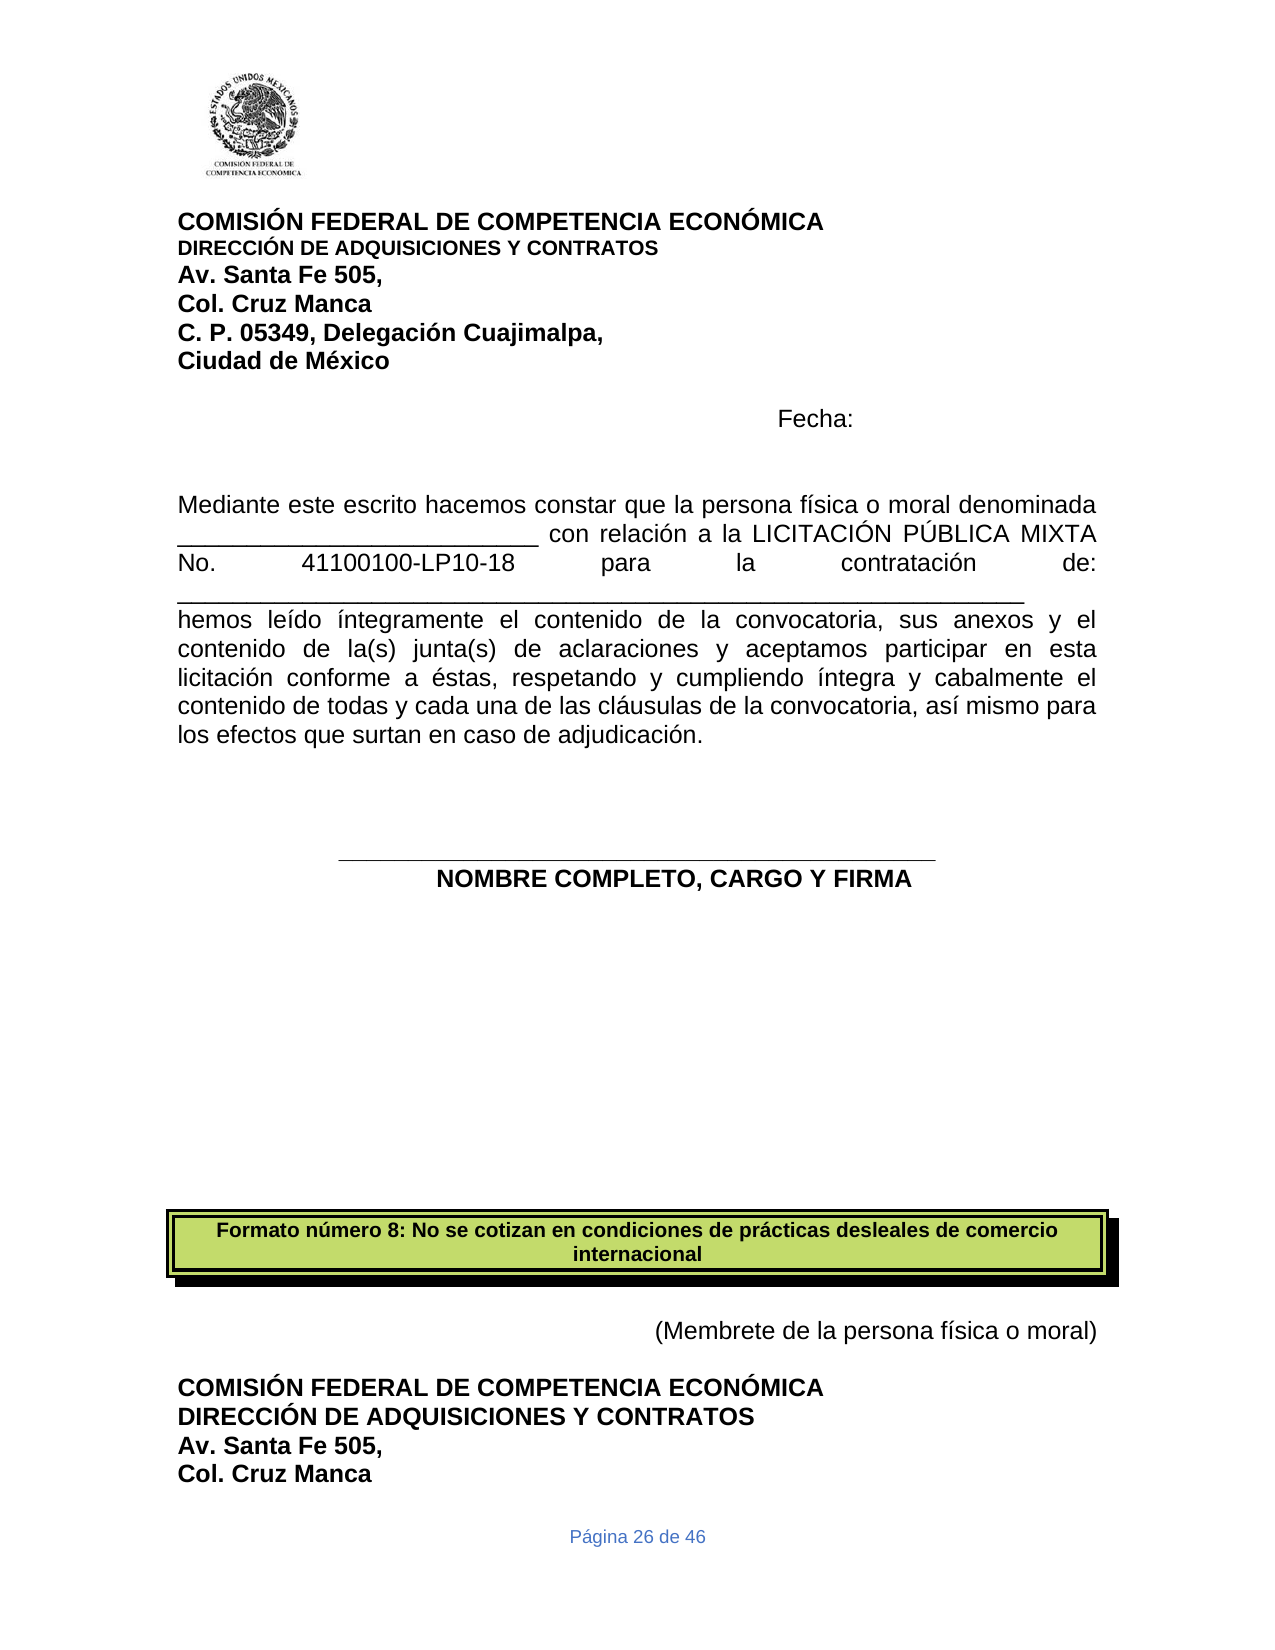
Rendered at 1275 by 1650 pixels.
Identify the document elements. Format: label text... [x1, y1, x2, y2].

text DIRECCIÓN DE ADQUISICIONES Y CONTRATOS [177, 1402, 1098, 1431]
text Ciudad de México [177, 346, 1098, 375]
text NOMBRE COMPLETO, CARGO Y FIRMA [251, 864, 1098, 893]
text Col. Cruz Manca [177, 1459, 1098, 1488]
text (Membrete de la persona física o moral) [177, 1316, 1098, 1344]
text COMISIÓN FEDERAL DE COMPETENCIA ECONÓMICA [177, 207, 1098, 236]
text ___________________________________________ [177, 835, 1098, 864]
list DIRECCIÓN DE ADQUISICIONES Y CONTRATOS [177, 236, 1098, 260]
text C. P. 05349, Delegación Cuajimalpa, [177, 318, 1098, 346]
text Col. Cruz Manca [177, 289, 1098, 318]
text Fecha: [777, 404, 1098, 433]
text COMISIÓN FEDERAL DE COMPETENCIA ECONÓMICA [177, 1373, 1098, 1402]
picture [188, 73, 322, 179]
text Mediante este escrito hacemos constar que la persona física o moral denominada __________________________ con relación a la LICITACIÓN PÚBLICA MIXTA No. 41100100-LP10-18 para la contratación de: _____________________________________________________________ hemos leído íntegramente el contenido de la convocatoria, sus anexos y el contenido de la(s) junta(s) de aclaraciones y aceptamos participar en esta licitación conforme a éstas, respetando y cumpliendo íntegra y cabalmente el contenido de todas y cada una de las cláusulas de la convocatoria, así mismo para los efectos que surtan en caso de adjudicación. [177, 490, 1098, 749]
text Av. Santa Fe 505, [177, 260, 1098, 289]
text Formato número 8: No se cotizan en condiciones de prácticas desleales de comercio internacional [169, 1212, 1106, 1275]
text Av. Santa Fe 505, [177, 1431, 1098, 1459]
